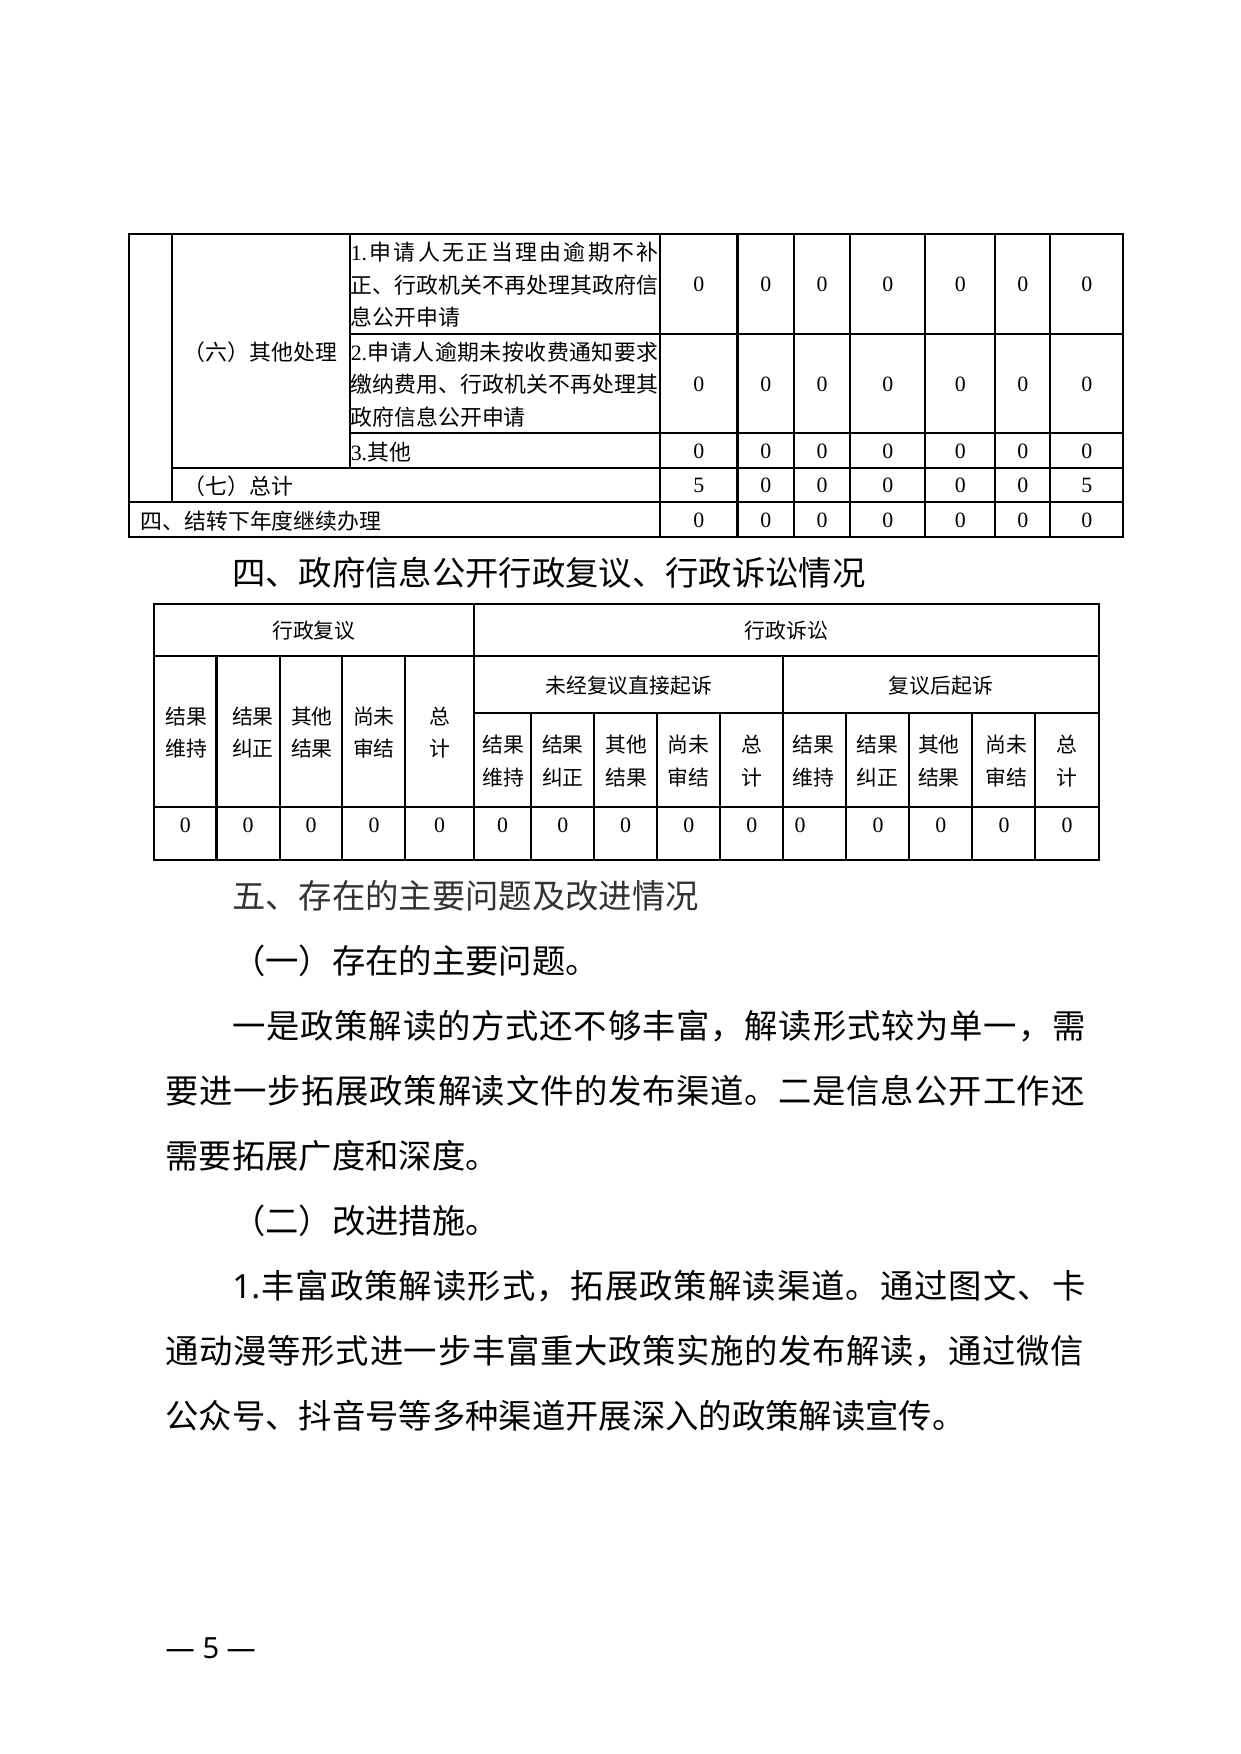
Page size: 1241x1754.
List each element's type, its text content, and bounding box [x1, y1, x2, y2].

table_cell 0 [851, 235, 924, 332]
table_cell 0 [795, 503, 849, 536]
text 1.丰富政策解读形式，拓展政策解读渠道。通过图文、卡通动漫等形式进一步丰富重大政策实施的发布解读，通过微信公众号、抖音号等多种渠道开展深入的政策解读宣传。 [165, 1251, 1087, 1446]
table_cell 0 [661, 434, 736, 467]
table_cell 0 [795, 235, 849, 332]
table_cell 0 [218, 808, 279, 859]
table_cell 四、结转下年度继续办理 [130, 503, 659, 536]
table_cell 其他 结果 [595, 714, 656, 806]
table_cell 0 [926, 335, 994, 432]
table_cell 0 [996, 434, 1049, 467]
table_cell 5 [1051, 469, 1122, 501]
table_cell 总计 [1036, 714, 1098, 806]
table_cell 0 [926, 469, 994, 501]
table_cell （六）其他处理 [173, 235, 349, 467]
table_cell 0 [851, 469, 924, 501]
table_header 行政诉讼 [475, 605, 1098, 655]
table_cell 0 [926, 503, 994, 536]
table_cell 0 [973, 808, 1034, 859]
table_cell 0 [795, 469, 849, 501]
table_header 行政复议 [155, 605, 473, 655]
table_cell 0 [406, 808, 473, 859]
text 四、政府信息公开行政复议、行政诉讼情况 [165, 538, 1087, 603]
table_cell 其他 结果 [910, 714, 971, 806]
table_cell 0 [739, 503, 793, 536]
text （二）改进措施。 [165, 1186, 1087, 1251]
text （一）存在的主要问题。 [165, 926, 1087, 991]
text 一是政策解读的方式还不够丰富，解读形式较为单一，需要进一步拓展政策解读文件的发布渠道。二是信息公开工作还需要拓展广度和深度。 [165, 991, 1087, 1186]
table_cell 0 [851, 434, 924, 467]
table_cell 5 [661, 469, 736, 501]
table_cell 1.申请人无正当理由逾期不补正、行政机关不再处理其政府信息公开申请 [351, 235, 659, 332]
table_cell 0 [795, 335, 849, 432]
table_cell 0 [343, 808, 404, 859]
table_cell 0 [475, 808, 530, 859]
table_cell 0 [281, 808, 341, 859]
table_cell 0 [795, 434, 849, 467]
table_cell 0 [721, 808, 782, 859]
table_cell 0 [739, 235, 793, 332]
table_cell 复议后起诉 [784, 657, 1098, 712]
table_cell 0 [595, 808, 656, 859]
table_cell 0 [1051, 335, 1122, 432]
table_cell 0 [910, 808, 971, 859]
text 五、存在的主要问题及改进情况 [165, 861, 1087, 926]
table_cell 结果维持 [784, 714, 845, 806]
table_cell 0 [851, 335, 924, 432]
table_cell 0 [847, 808, 908, 859]
table_cell （七）总计 [173, 469, 659, 501]
table_cell 尚未审结 [973, 714, 1034, 806]
table_cell 未经复议直接起诉 [475, 657, 782, 712]
table_cell 结果纠正 [218, 657, 279, 806]
table_cell 0 [1051, 434, 1122, 467]
table_cell 0 [1051, 235, 1122, 332]
table_cell 0 [658, 808, 719, 859]
table_cell 0 [851, 503, 924, 536]
table_cell 0 [661, 335, 736, 432]
table_cell 0 [739, 434, 793, 467]
table_cell 0 [996, 235, 1049, 332]
table_cell 0 [1036, 808, 1098, 859]
table_cell 尚未 审结 [343, 657, 404, 806]
table_cell 总计 [721, 714, 782, 806]
table_cell 结果维持 [475, 714, 530, 806]
table_cell 0 [661, 235, 736, 332]
table_cell 结果 维持 [155, 657, 215, 806]
table_cell 0 [1051, 503, 1122, 536]
table_cell 其他结果 [281, 657, 341, 806]
table_cell 0 [155, 808, 215, 859]
table_cell 2.申请人逾期未按收费通知要求缴纳费用、行政机关不再处理其政府信息公开申请 [351, 335, 659, 432]
table_cell 0 [661, 503, 736, 536]
table_cell 0 [739, 335, 793, 432]
table_cell 0 [926, 235, 994, 332]
table_cell 0 [784, 808, 845, 859]
table_cell 0 [739, 469, 793, 501]
table_cell 0 [532, 808, 593, 859]
table_cell 0 [996, 503, 1049, 536]
table_cell 总 计 [406, 657, 473, 806]
table_cell 结果 纠正 [847, 714, 908, 806]
table_cell 0 [996, 469, 1049, 501]
table_cell 0 [926, 434, 994, 467]
table_cell 3.其他 [351, 434, 659, 467]
table_cell 0 [996, 335, 1049, 432]
table_cell 结果纠正 [532, 714, 593, 806]
table_cell 尚未 审结 [658, 714, 719, 806]
